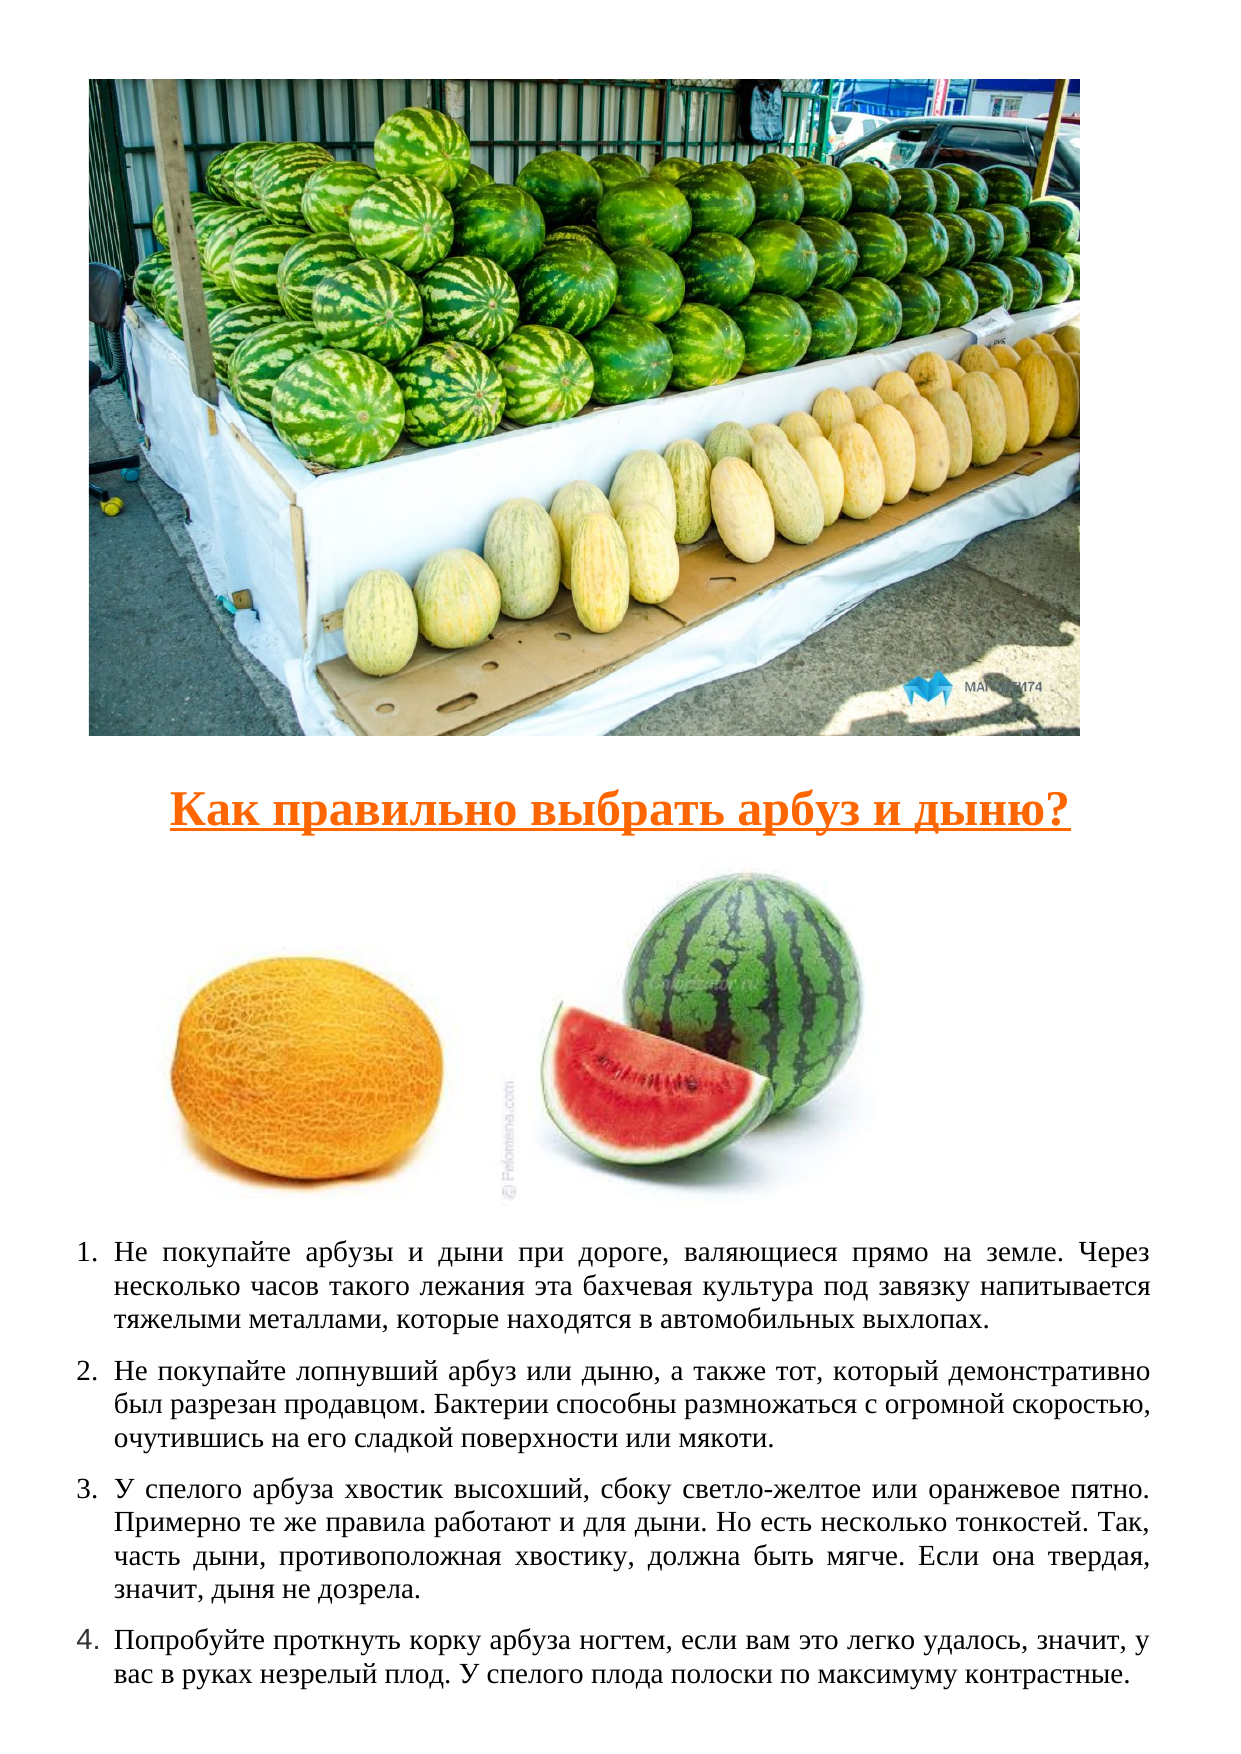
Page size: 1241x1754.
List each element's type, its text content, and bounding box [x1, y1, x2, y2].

picture [88, 922, 520, 1209]
list Попробуйте проткнуть корку арбуза ногтем, если вам это легко удалось, значит, у вас в руках незрелый плод. У спелого плода полоски по максимуму контрастные. [76, 1622, 1152, 1689]
list У спелого арбуза хвостик высохший, сбоку светло-желтое или оранжевое пятно. Примерно те же правила работают и для дыни. Но есть несколько тонкостей. Так, часть дыни, противоположная хвостику, должна быть мягче. Если она твердая, значит, дыня не дозрела. [76, 1471, 1152, 1605]
list Не покупайте арбузы и дыни при дороге, валяющиеся прямо на земле. Через несколько часов такого лежания эта бахчевая культура под завязку напитывается тяжелыми металлами, которые находятся в автомобильных выхлопах. [76, 1234, 1152, 1335]
picture [527, 857, 879, 1209]
list Не покупайте лопнувший арбуз или дыню, а также тот, который демонстративно был разрезан продавцом. Бактерии способны размножаться с огромной скоростью, очутившись на его сладкой поверхности или мякоти. [76, 1353, 1152, 1453]
picture [88, 79, 1080, 736]
subtitle Как правильно выбрать арбуз и дыню? [89, 778, 1152, 836]
